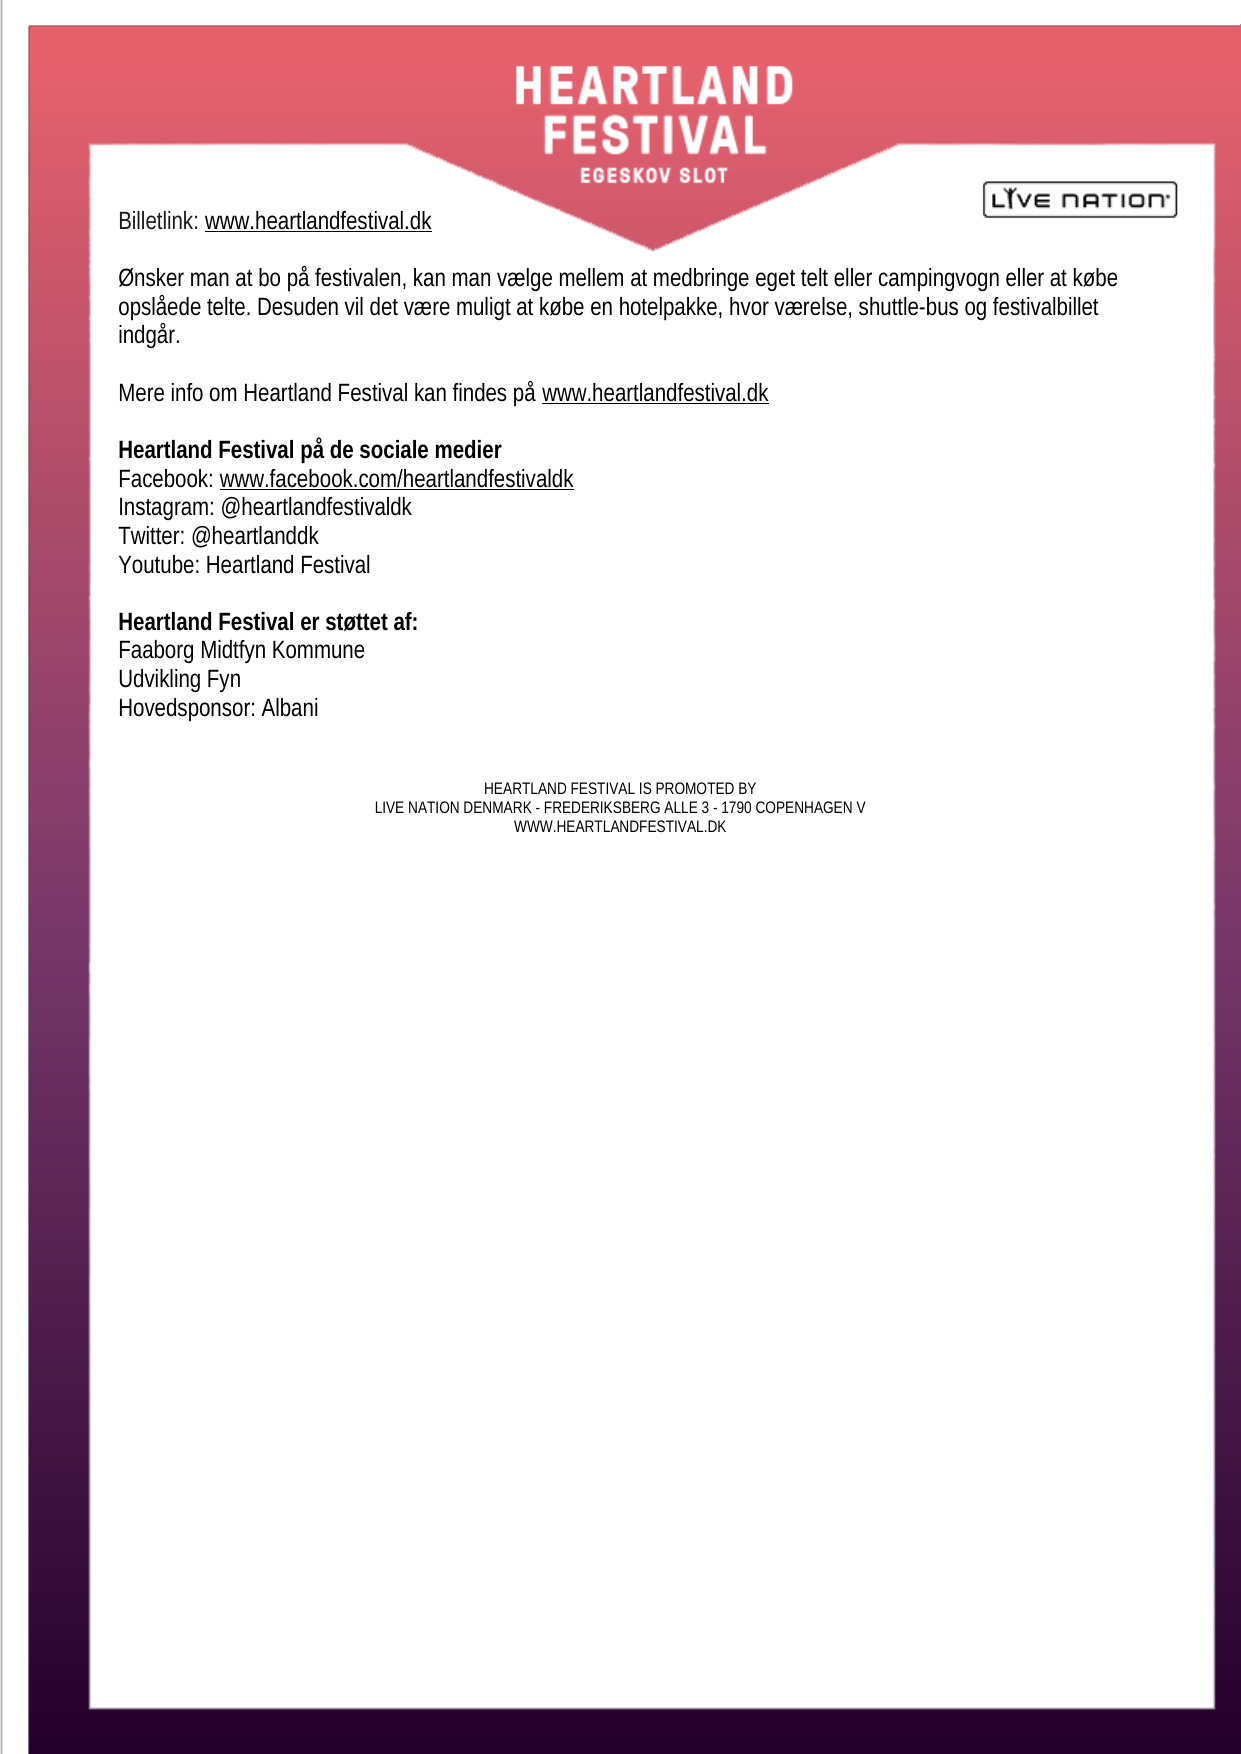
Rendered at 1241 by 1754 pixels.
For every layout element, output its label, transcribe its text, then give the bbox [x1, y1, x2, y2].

text Faaborg Midtfyn Kommune [118, 636, 1122, 664]
text Udvikling Fyn [118, 664, 1122, 693]
text Facebook: www.facebook.com/heartlandfestivaldk [118, 464, 1122, 492]
text HEARTLAND FESTIVAL IS PROMOTED BY [118, 779, 1122, 798]
text Youtube: Heartland Festival [118, 549, 1122, 578]
text Mere info om Heartland Festival kan findes på www.heartlandfestival.dk [118, 378, 1122, 406]
text LIVE NATION DENMARK - FREDERIKSBERG ALLE 3 - 1790 COPENHAGEN V [118, 798, 1122, 817]
text Ønsker man at bo på festivalen, kan man vælge mellem at medbringe eget telt eller campingvogn eller at købe opslåede telte. Desuden vil det være muligt at købe en hotelpakke, hvor værelse, shuttle-bus og festivalbillet indgår. [118, 263, 1122, 349]
text Twitter: @heartlanddk [118, 521, 1122, 549]
text Hovedsponsor: Albani [118, 693, 1122, 721]
text Heartland Festival på de sociale medier [118, 435, 1122, 464]
text WWW.HEARTLANDFESTIVAL.DK [118, 817, 1122, 836]
text Billetlink: www.heartlandfestival.dk [118, 206, 1122, 234]
text Heartland Festival er støttet af: [118, 607, 1122, 636]
text Instagram: @heartlandfestivaldk [118, 492, 1122, 521]
picture [0, 0, 1241, 1754]
